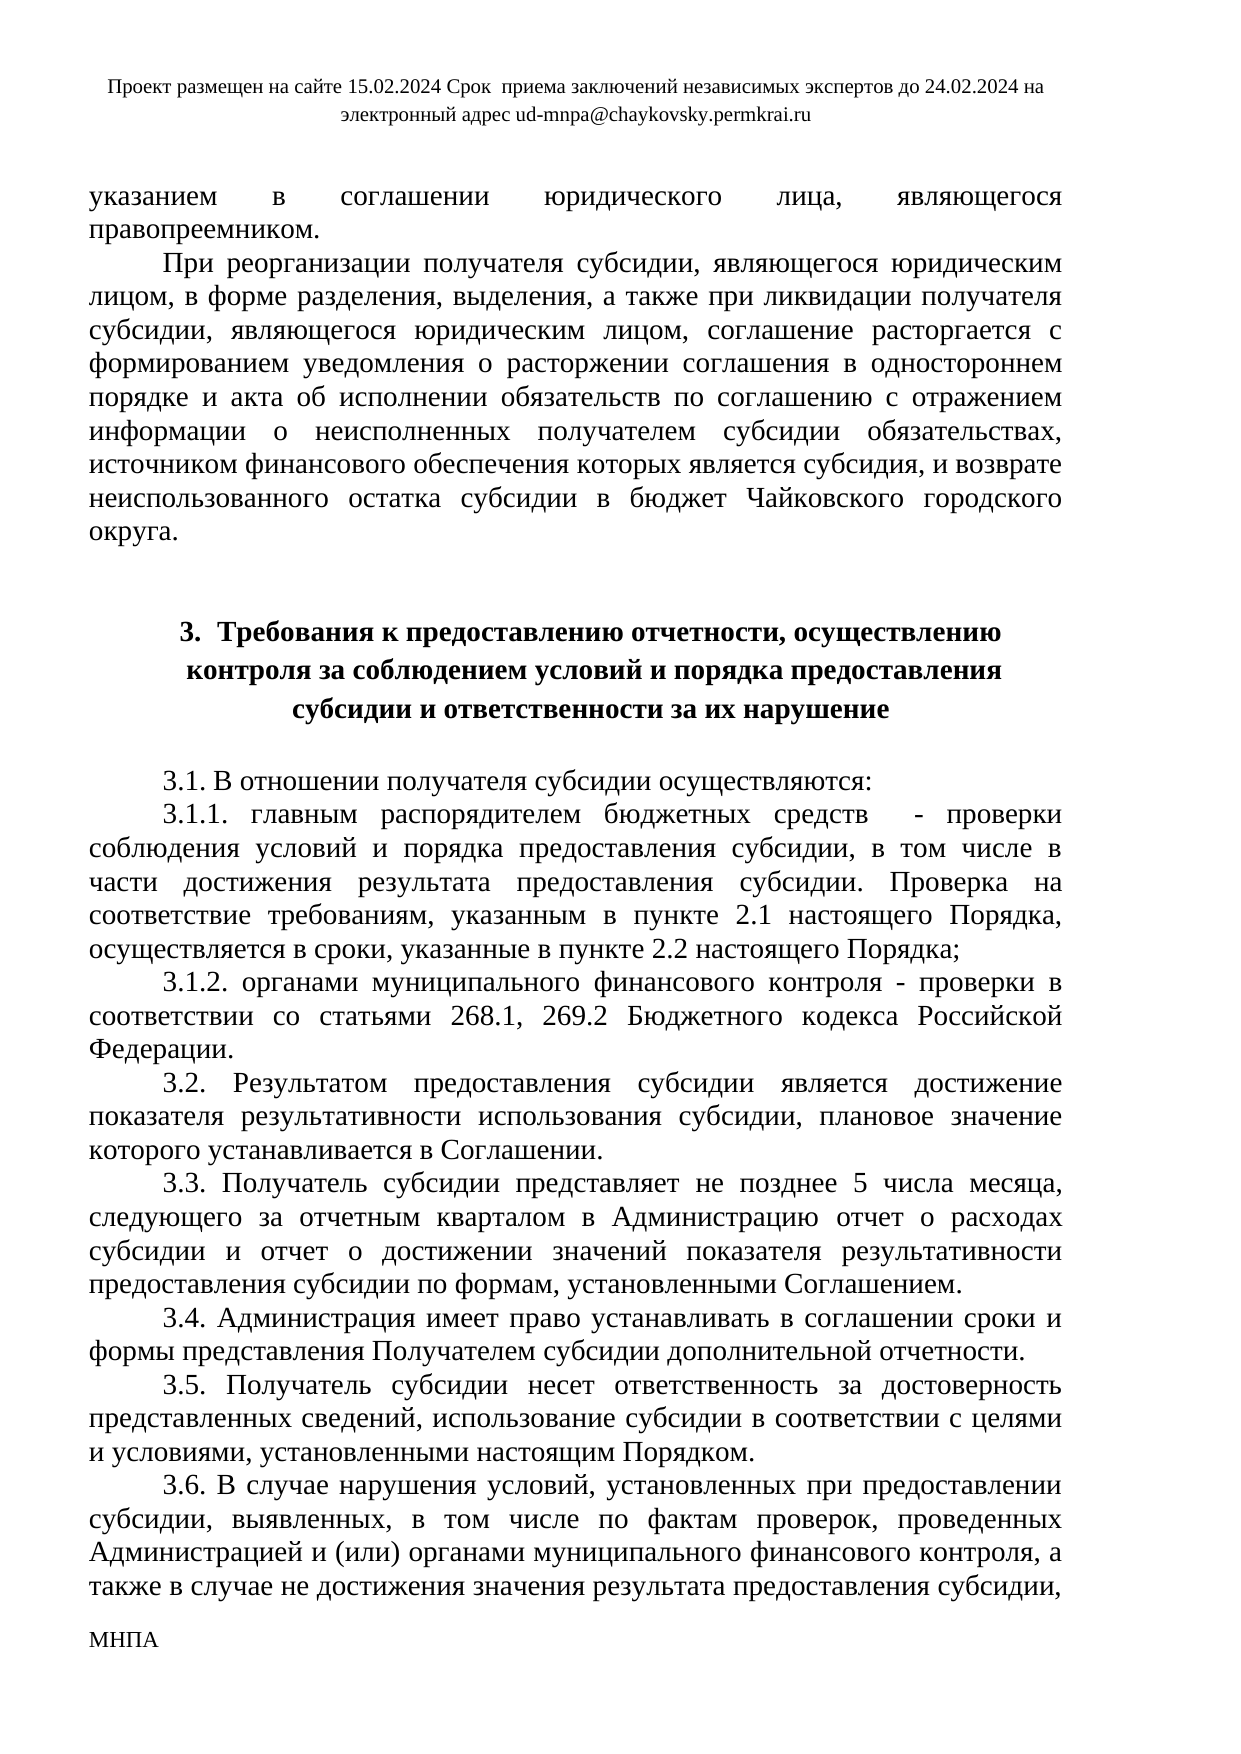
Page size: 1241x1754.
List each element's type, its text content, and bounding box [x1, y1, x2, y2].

text 3.1. В отношении получателя субсидии осуществляются: [89, 763, 1063, 797]
text 3.3. Получатель субсидии представляет не позднее 5 числа месяца, следующего за отчетным кварталом в Администрацию отчет о расходах субсидии и отчет о достижении значений показателя результативности предоставления субсидии по формам, установленными Соглашением. [89, 1166, 1063, 1300]
text 3.1.1. главным распорядителем бюджетных средств - проверки соблюдения условий и порядка предоставления субсидии, в том числе в части достижения результата предоставления субсидии. Проверка на соответствие требованиям, указанным в пункте 2.1 настоящего Порядка, осуществляется в сроки, указанные в пункте 2.2 настоящего Порядка; [89, 797, 1063, 964]
list 3.5. Получатель субсидии несет ответственность за достоверность представленных сведений, использование субсидии в соответствии с целями и условиями, установленными настоящим Порядком. [89, 1367, 1063, 1467]
list Требования к предоставлению отчетности, осуществлению [118, 614, 1063, 647]
text контроля за соблюдением условий и порядка предоставления субсидии и ответственности за их нарушение [118, 652, 1063, 724]
text При реорганизации получателя субсидии, являющегося юридическим лицом, в форме разделения, выделения, а также при ликвидации получателя субсидии, являющегося юридическим лицом, соглашение расторгается с формированием уведомления о расторжении соглашения в одностороннем порядке и акта об исполнении обязательств по соглашению с отражением информации о неисполненных получателем субсидии обязательствах, источником финансового обеспечения которых является субсидия, и возврате неиспользованного остатка субсидии в бюджет Чайковского городского округа. [89, 245, 1063, 547]
text 3.2. Результатом предоставления субсидии является достижение показателя результативности использования субсидии, плановое значение которого устанавливается в Соглашении. [89, 1065, 1063, 1166]
text 3.4. Администрация имеет право устанавливать в соглашении сроки и формы представления Получателем субсидии дополнительной отчетности. [89, 1300, 1063, 1367]
text 3.1.2. органами муниципального финансового контроля - проверки в соответствии со статьями 268.1, 269.2 Бюджетного кодекса Российской Федерации. [89, 964, 1063, 1065]
